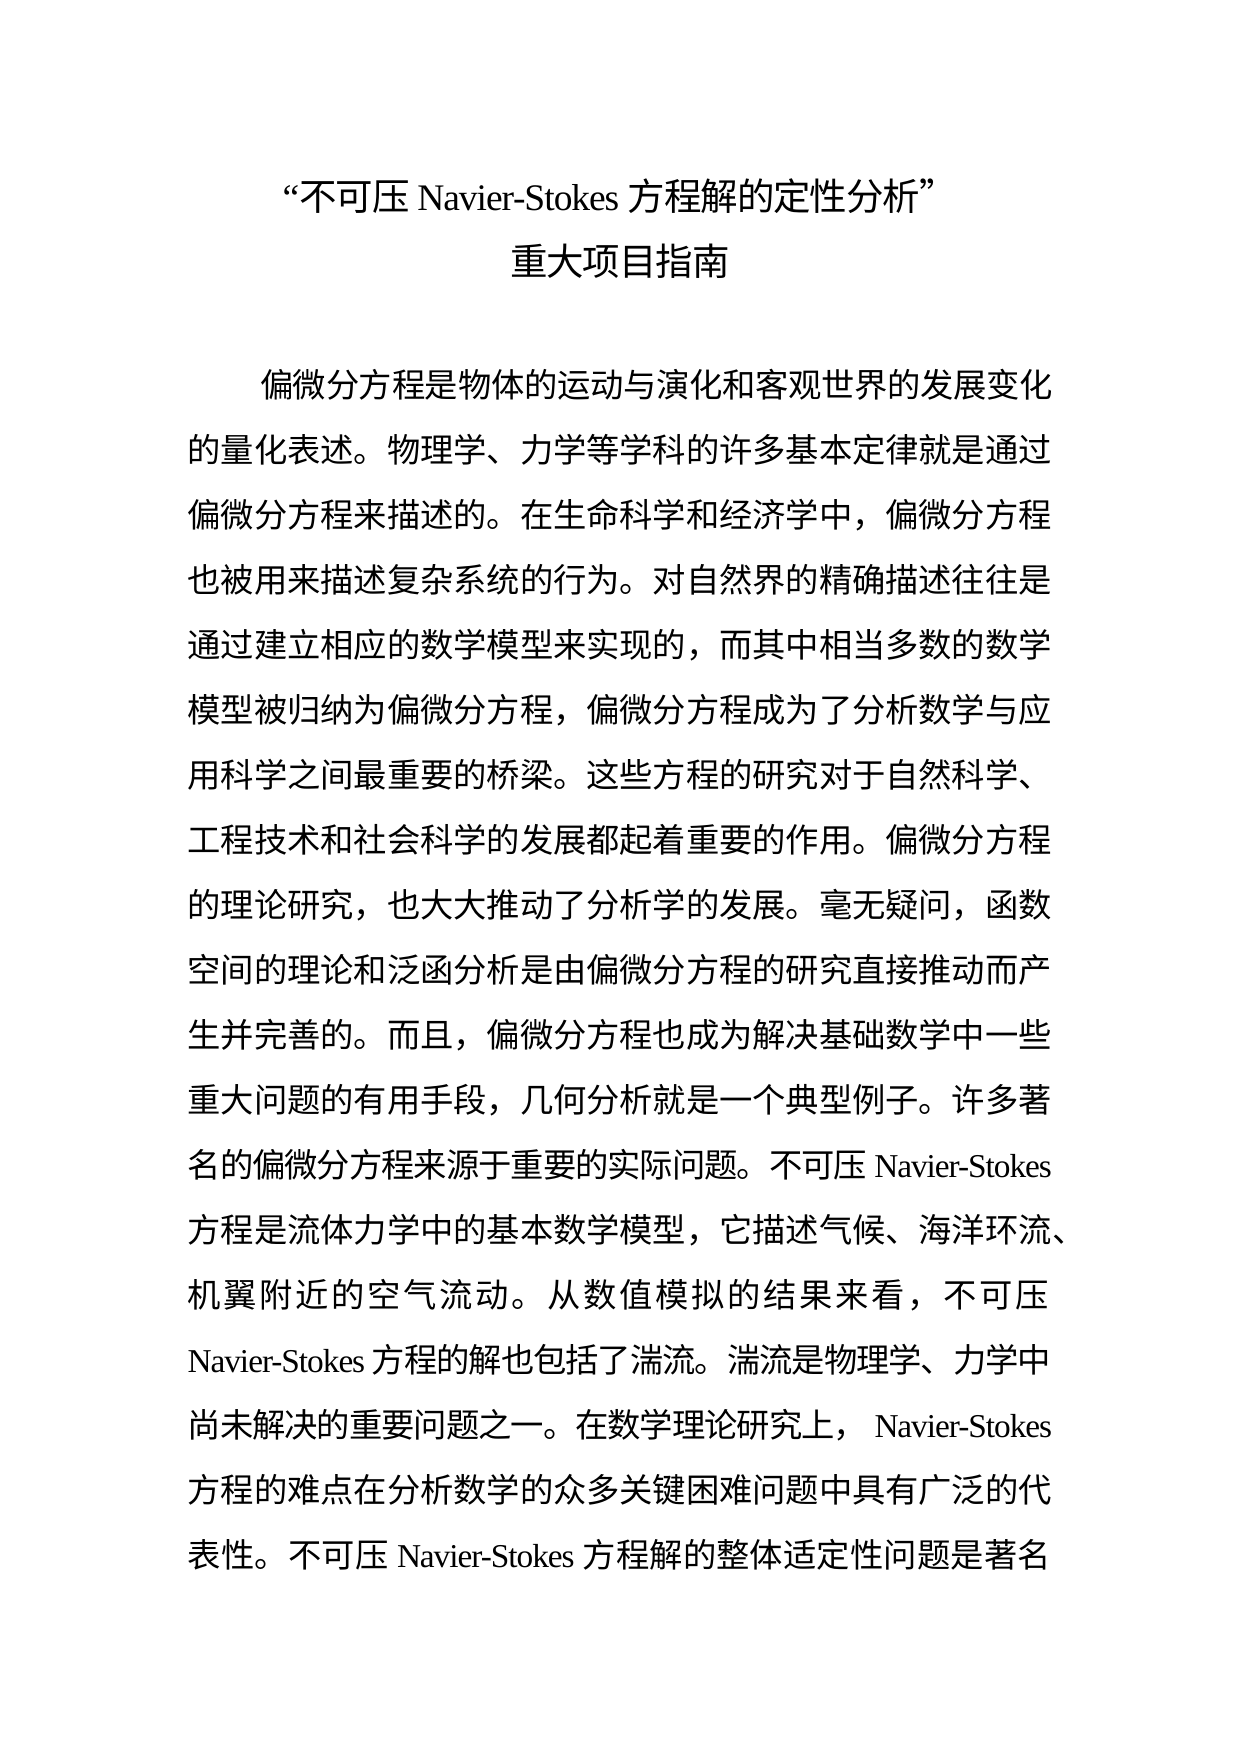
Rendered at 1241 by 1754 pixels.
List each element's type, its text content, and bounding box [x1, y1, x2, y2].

text “不可压Navier-Stokes 方程解的定性分析” [187, 162, 1053, 227]
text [187, 350, 1053, 1585]
text 重大项目指南 [187, 227, 1053, 292]
